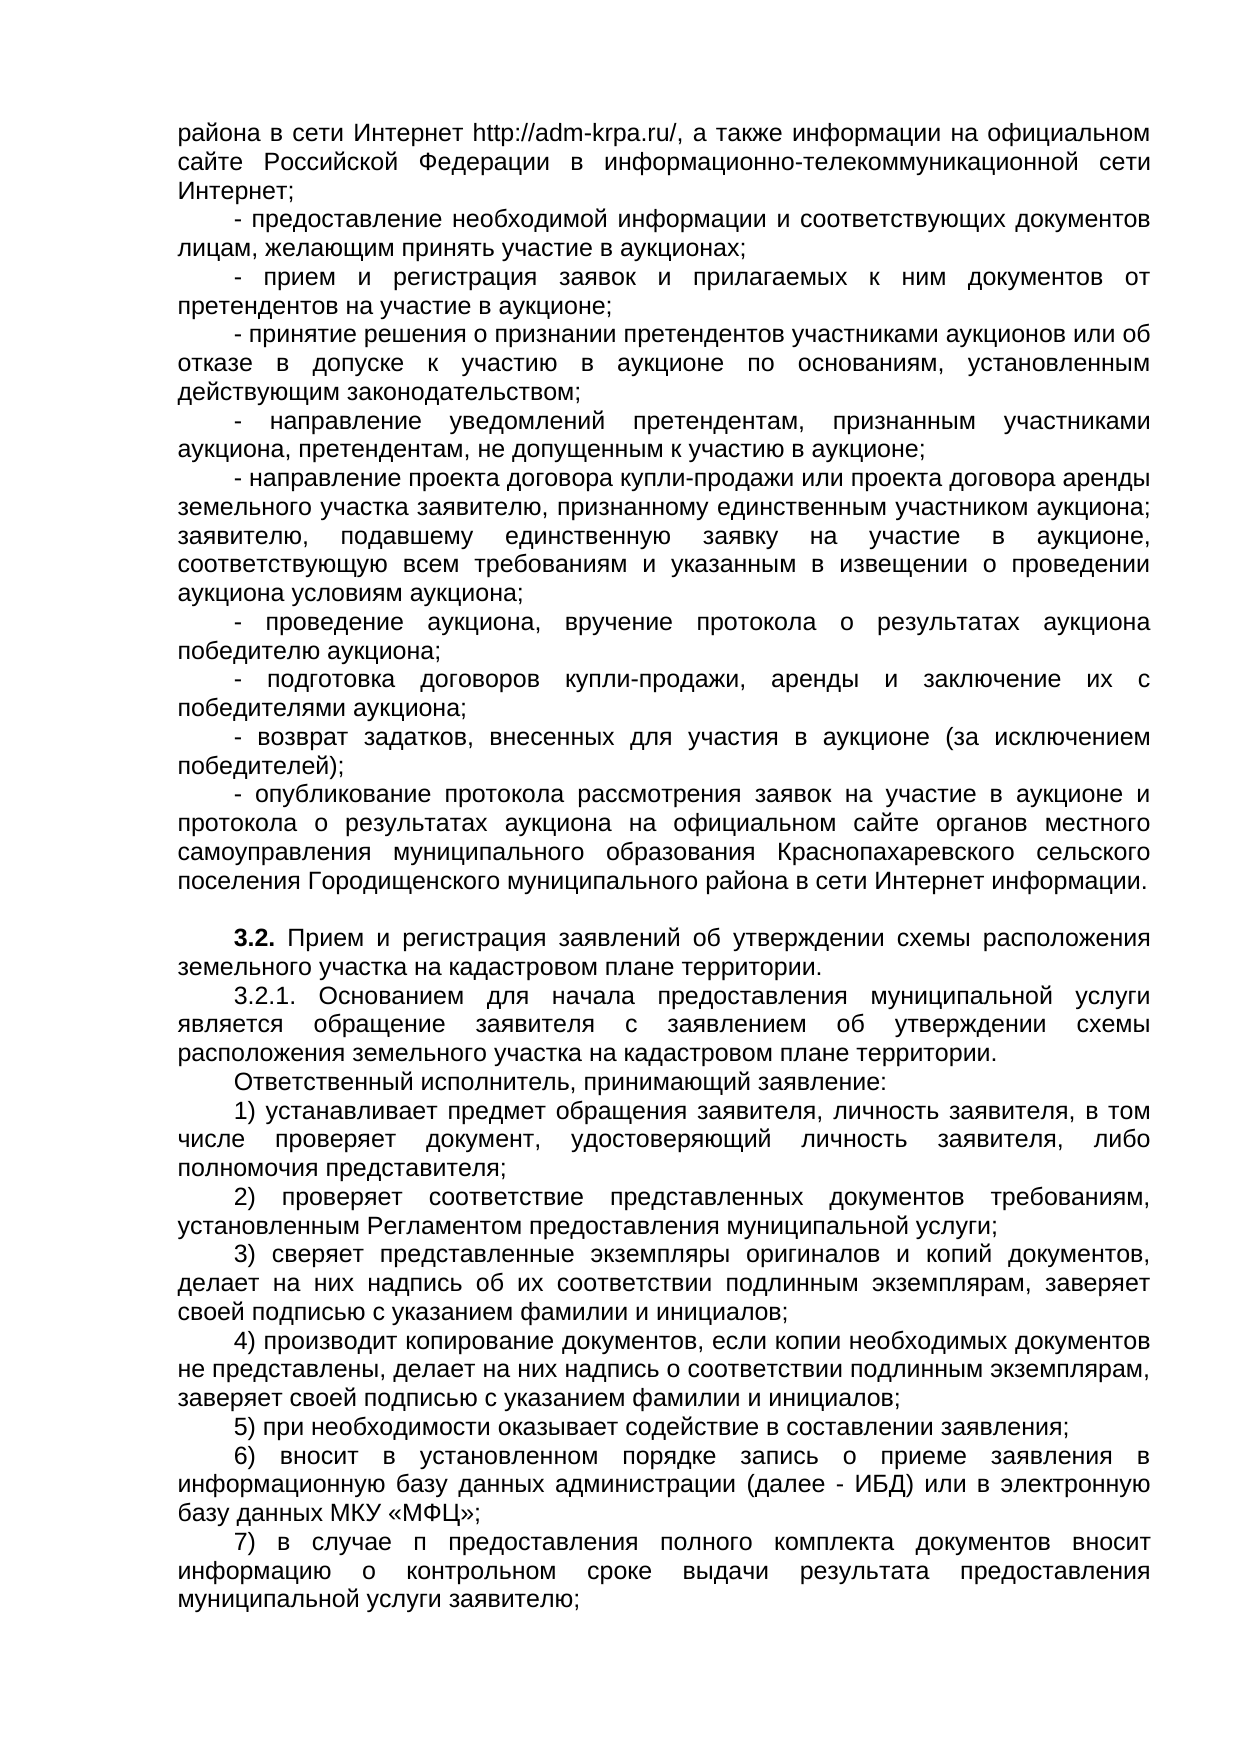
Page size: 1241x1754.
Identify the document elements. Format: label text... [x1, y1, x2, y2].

text 7) в случае п предоставления полного комплекта документов вносит информацию о контрольном сроке выдачи результата предоставления муниципальной услуги заявителю; [177, 1527, 1152, 1613]
text - подготовка договоров купли-продажи, аренды и заключение их с победителями аукциона; [177, 664, 1152, 722]
text Ответственный исполнитель, принимающий заявление: [177, 1067, 1152, 1096]
text 5) при необходимости оказывает содействие в составлении заявления; [177, 1412, 1152, 1441]
text - прием и регистрация заявок и прилагаемых к ним документов от претендентов на участие в аукционе; [177, 262, 1152, 319]
text 2) проверяет соответствие представленных документов требованиям, установленным Регламентом предоставления муниципальной услуги; [177, 1182, 1152, 1239]
text 4) производит копирование документов, если копии необходимых документов не представлены, делает на них надпись о соответствии подлинным экземплярам, заверяет своей подписью с указанием фамилии и инициалов; [177, 1326, 1152, 1412]
text - проведение аукциона, вручение протокола о результатах аукциона победителю аукциона; [177, 607, 1152, 664]
text 3) сверяет представленные экземпляры оригиналов и копий документов, делает на них надпись об их соответствии подлинным экземплярам, заверяет своей подписью с указанием фамилии и инициалов; [177, 1239, 1152, 1326]
text - направление проекта договора купли-продажи или проекта договора аренды земельного участка заявителю, признанному единственным участником аукциона; заявителю, подавшему единственную заявку на участие в аукционе, соответствующую всем требованиям и указанным в извещении о проведении аукциона условиям аукциона; [177, 463, 1152, 607]
text - опубликование протокола рассмотрения заявок на участие в аукционе и протокола о результатах аукциона на официальном сайте органов местного самоуправления муниципального образования Краснопахаревского сельского поселения Городищенского муниципального района в сети Интернет информации. [177, 779, 1152, 894]
text 3.2.1. Основанием для начала предоставления муниципальной услуги является обращение заявителя с заявлением об утверждении схемы расположения земельного участка на кадастровом плане территории. [177, 981, 1152, 1067]
text - предоставление необходимой информации и соответствующих документов лицам, желающим принять участие в аукционах; [177, 204, 1152, 262]
text 1) устанавливает предмет обращения заявителя, личность заявителя, в том числе проверяет документ, удостоверяющий личность заявителя, либо полномочия представителя; [177, 1096, 1152, 1182]
text 3.2. Прием и регистрация заявлений об утверждении схемы расположения земельного участка на кадастровом плане территории. [177, 923, 1152, 981]
text 6) вносит в установленном порядке запись о приеме заявления в информационную базу данных администрации (далее - ИБД) или в электронную базу данных МКУ «МФЦ»; [177, 1441, 1152, 1527]
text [177, 118, 1152, 204]
text - направление уведомлений претендентам, признанным участниками аукциона, претендентам, не допущенным к участию в аукционе; [177, 406, 1152, 463]
text - принятие решения о признании претендентов участниками аукционов или об отказе в допуске к участию в аукционе по основаниям, установленным действующим законодательством; [177, 319, 1152, 406]
text - возврат задатков, внесенных для участия в аукционе (за исключением победителей); [177, 722, 1152, 779]
